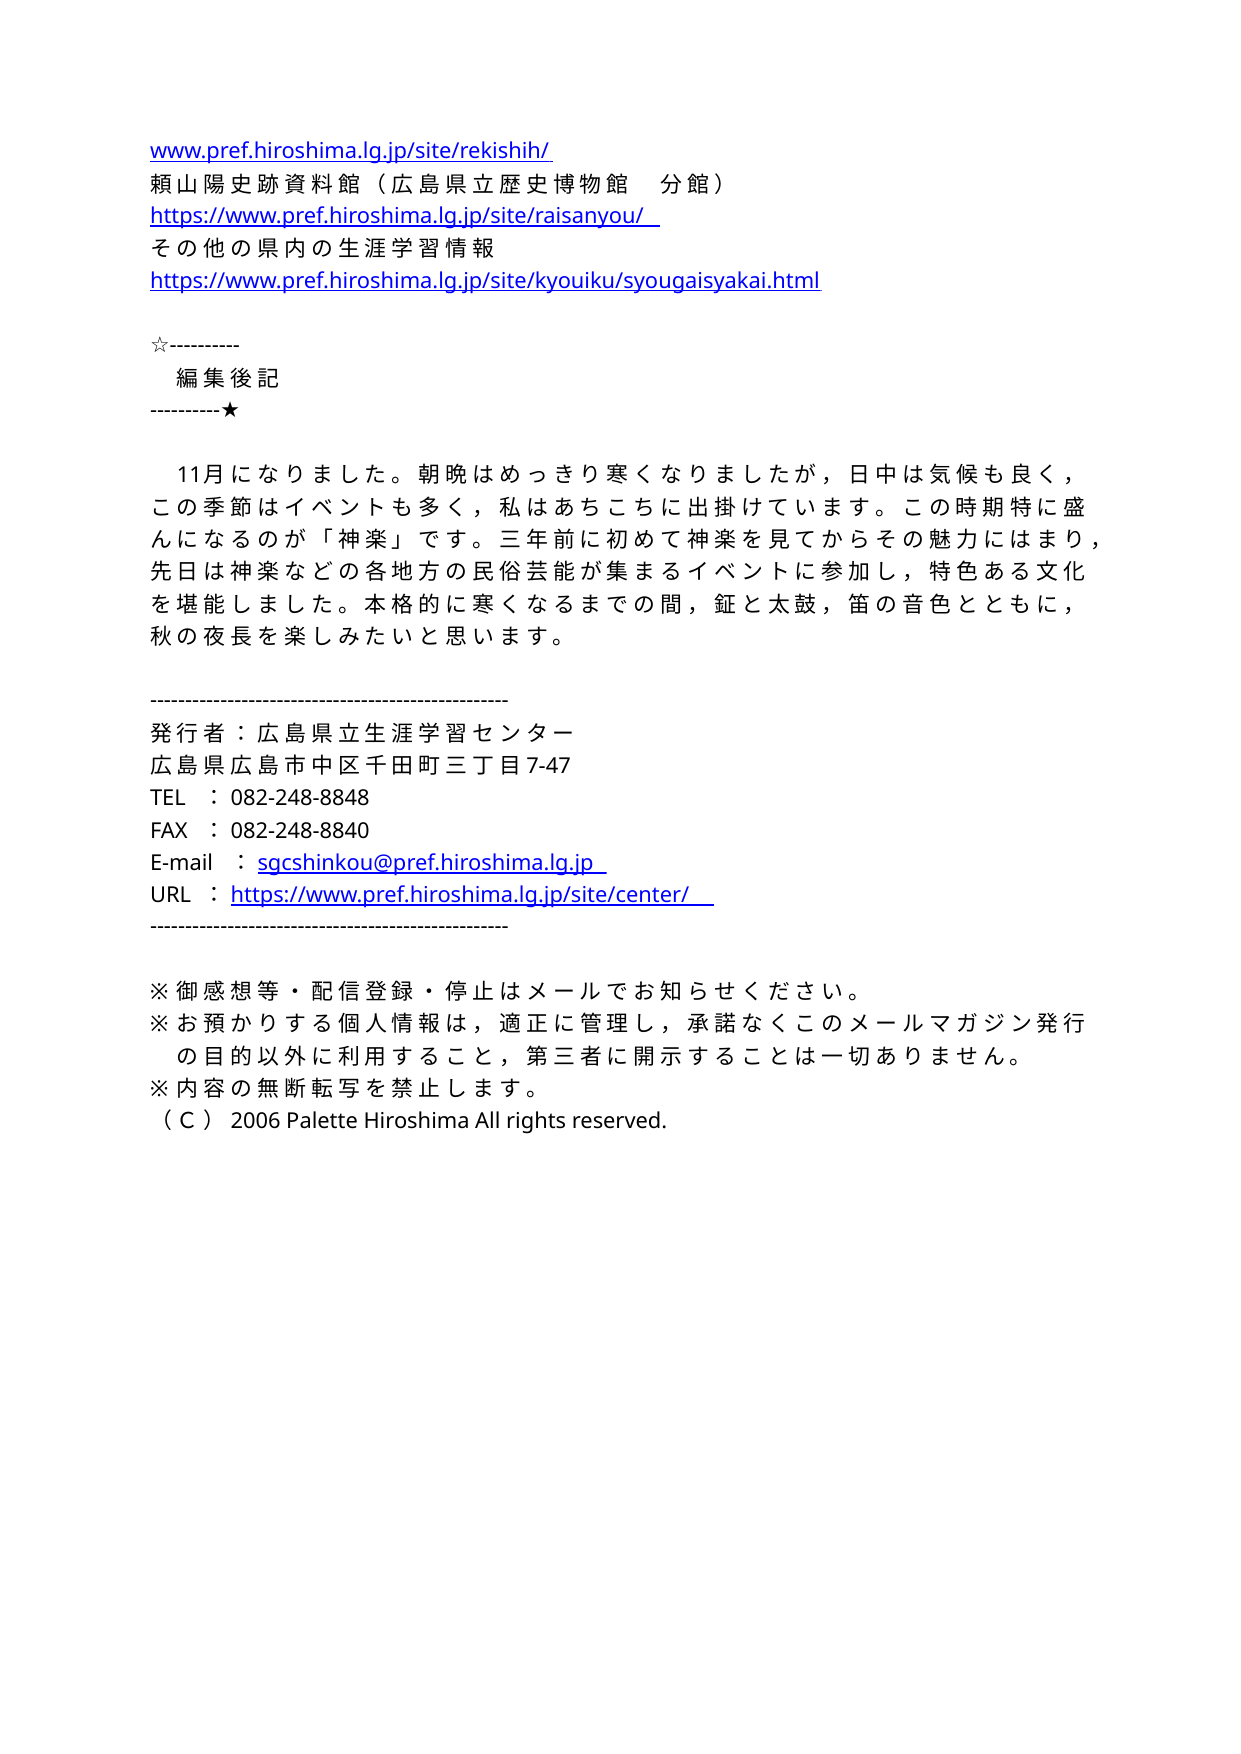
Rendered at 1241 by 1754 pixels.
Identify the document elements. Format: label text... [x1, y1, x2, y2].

text --------------------------------------------------- [150, 683, 1090, 716]
text FAX：082-248-8840 [150, 812, 1090, 845]
text 11月になりました。朝晩はめっきり寒くなりましたが，日中は気候も良く，この季節はイベントも多く，私はあちこちに出掛けています。この時期特に盛んになるのが「神楽」です。三年前に初めて神楽を見てからその魅力にはまり，先日は神楽などの各地方の民俗芸能が集まるイベントに参加し，特色ある文化を堪能しました。本格的に寒くなるまでの間，鉦と太鼓，笛の音色とともに，秋の夜長を楽しみたいと思います。 [150, 457, 1090, 651]
text E-mail：sgcshinkou@pref.hiroshima.lg.jp [150, 845, 1090, 877]
text URL：https://www.pref.hiroshima.lg.jp/site/center/ [150, 877, 1090, 909]
text ----------★ [150, 393, 1090, 425]
text 頼山陽史跡資料館（広島県立歴史博物館 分館） [150, 167, 1090, 199]
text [150, 134, 1090, 167]
text --------------------------------------------------- [150, 909, 1090, 942]
text 発行者：広島県立生涯学習センター [150, 716, 1090, 748]
text （Ｃ）2006 Palette Hiroshima All rights reserved. [150, 1103, 1090, 1135]
text その他の県内の生涯学習情報 [150, 231, 1090, 263]
text 編集後記 [150, 360, 1090, 393]
text ※御感想等・配信登録・停止はメールでお知らせください。 [150, 974, 1090, 1006]
text https://www.pref.hiroshima.lg.jp/site/raisanyou/ [150, 199, 1090, 231]
text TEL：082-248-8848 [150, 780, 1090, 812]
text ※お預かりする個人情報は，適正に管理し，承諾なくこのメールマガジン発行 [150, 1006, 1090, 1038]
text 広島県広島市中区千田町三丁目7-47 [150, 748, 1090, 780]
text ※内容の無断転写を禁止します。 [150, 1071, 1090, 1103]
text の目的以外に利用すること，第三者に開示することは一切ありません。 [150, 1038, 1090, 1071]
text ☆---------- [150, 328, 1090, 360]
text https://www.pref.hiroshima.lg.jp/site/kyouiku/syougaisyakai.html [150, 263, 1090, 296]
